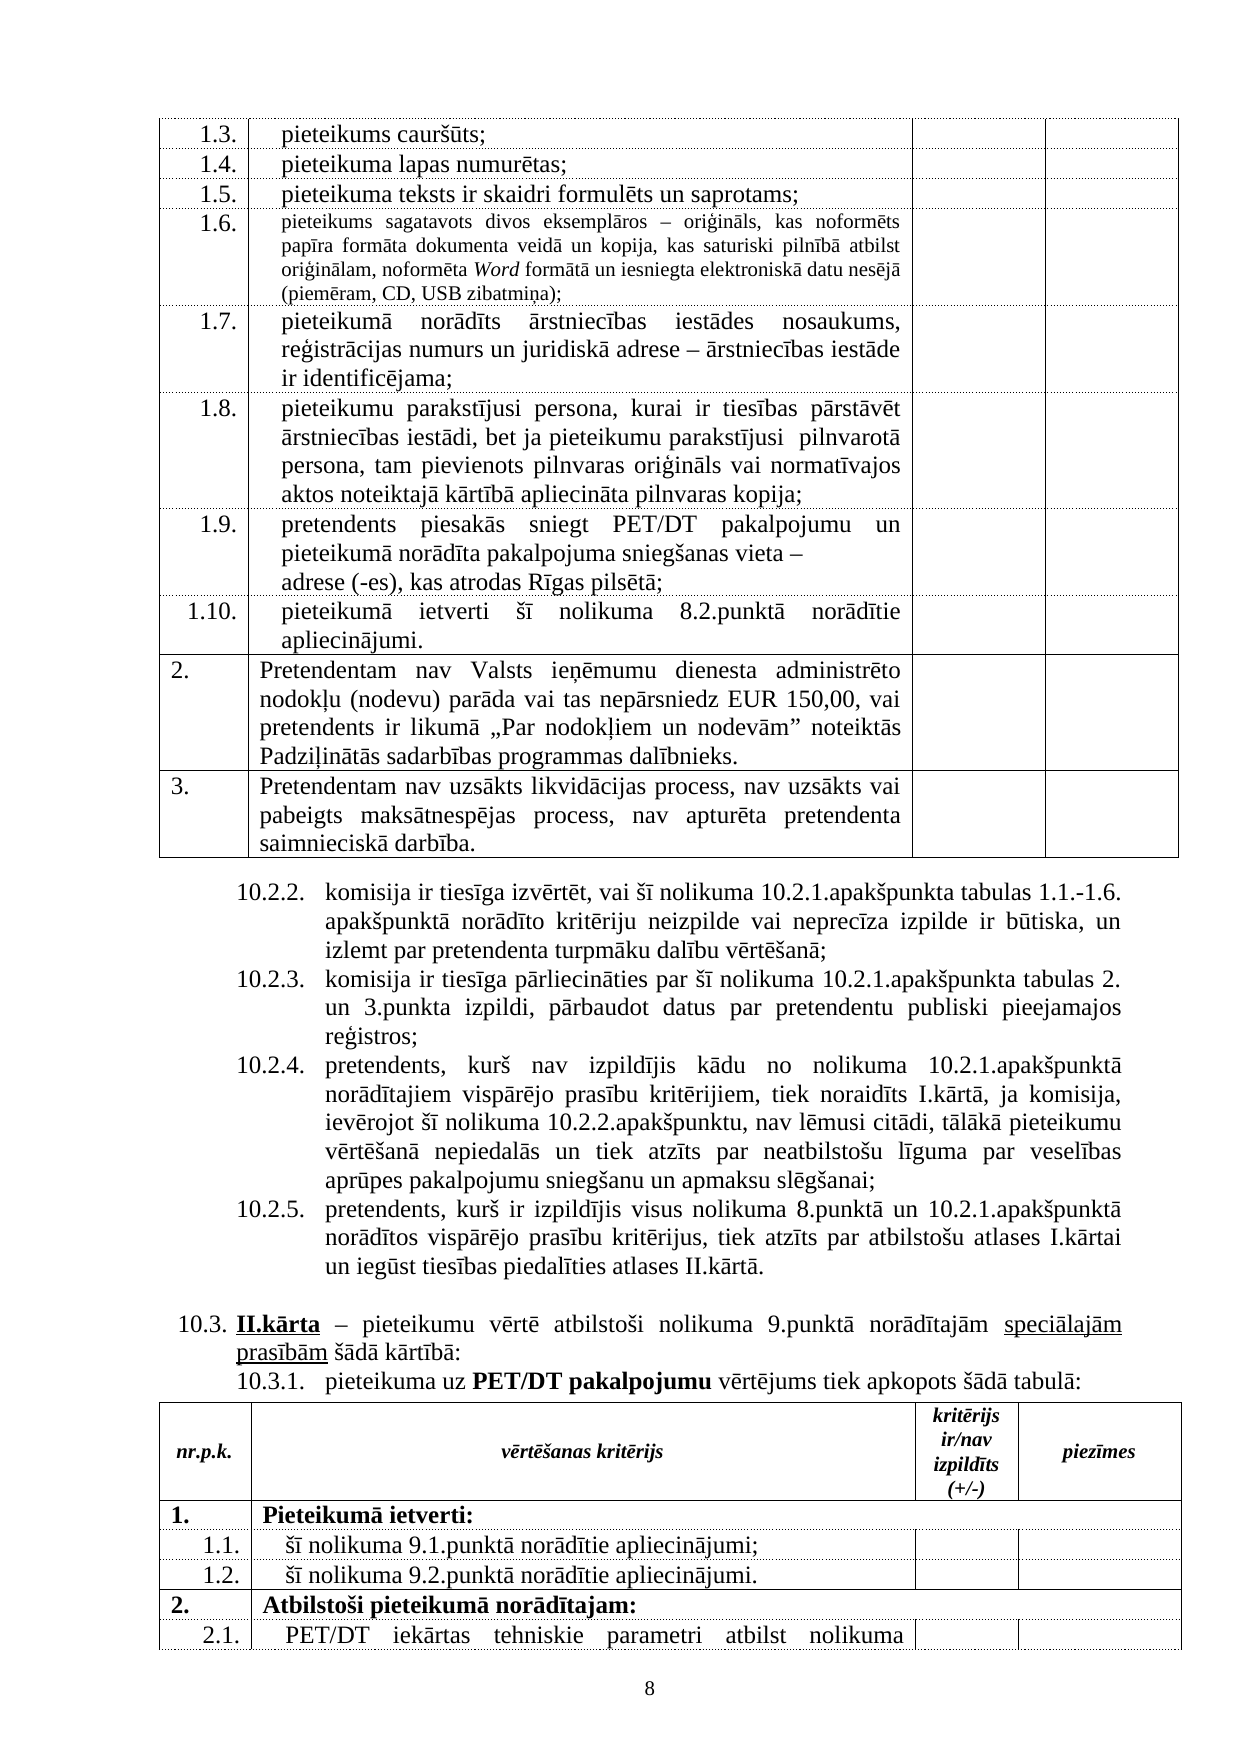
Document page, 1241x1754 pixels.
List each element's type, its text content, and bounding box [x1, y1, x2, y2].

table_cell šī nolikuma 9.1.punktā norādītie apliecinājumi; [252, 1529, 915, 1559]
table_cell pieteikums sagatavots divos eksemplāros – oriģināls, kas noformēts papīra formāta dokumenta veidā un kopija, kas saturiski pilnībā atbilst oriģinālam, noformēta Word formātā un iesniegta elektroniskā datu nesējā (piemēram, CD, USB zibatmiņa); [249, 208, 912, 305]
table_cell 2. [160, 1590, 251, 1619]
table_cell [913, 595, 1045, 654]
table_cell [913, 655, 1045, 770]
table_cell [1046, 305, 1178, 392]
table_cell [913, 392, 1045, 508]
table_cell [1046, 178, 1178, 207]
table_cell pieteikuma lapas numurētas; [249, 148, 912, 178]
table_cell 2. [160, 655, 248, 770]
table_cell pieteikuma teksts ir skaidri formulēts un saprotams; [249, 178, 912, 207]
table_cell [1046, 771, 1178, 857]
table_cell [1019, 1559, 1181, 1589]
table_cell [913, 208, 1045, 305]
table_cell pieteikumu parakstījusi persona, kurai ir tiesības pārstāvēt ārstniecības iestādi, bet ja pieteikumu parakstījusi pilnvarotā persona, tam pievienots pilnvaras oriģināls vai normatīvajos aktos noteiktajā kārtībā apliecināta pilnvaras kopija; [249, 392, 912, 508]
table_header kritērijs ir/nav izpildīts (+/-) [916, 1403, 1018, 1499]
text 10.3. II.kārta – pieteikumu vērtē atbilstoši nolikuma 9.punktā norādītajām speciālajām prasībām šādā kārtībā: [177, 1309, 1122, 1366]
table_cell 1.4. [160, 148, 248, 178]
table_cell [913, 148, 1045, 178]
table_cell 3. [160, 771, 248, 857]
table_cell [913, 508, 1045, 595]
text 10.2.2. komisija ir tiesīga izvērtēt, vai šī nolikuma 10.2.1.apakšpunkta tabulas 1.1.-1.6. apakšpunktā norādīto kritēriju neizpilde vai neprecīza izpilde ir būtiska, un izlemt par pretendenta turpmāku dalību vērtēšanā; [236, 877, 1122, 964]
table_cell [1019, 1529, 1181, 1559]
table_cell šī nolikuma 9.2.punktā norādītie apliecinājumi. [252, 1559, 915, 1589]
table_cell 1.3. [160, 118, 248, 148]
text 10.2.5. pretendents, kurš ir izpildījis visus nolikuma 8.punktā un 10.2.1.apakšpunktā norādītos vispārējo prasību kritērijus, tiek atzīts par atbilstošu atlases I.kārtai un iegūst tiesības piedalīties atlases II.kārtā. [236, 1194, 1122, 1280]
table_cell [913, 118, 1045, 148]
table_cell Pieteikumā ietverti: [252, 1501, 1181, 1529]
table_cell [252, 1619, 915, 1648]
table_cell 1. [160, 1501, 251, 1529]
table_cell 2.1. [160, 1619, 251, 1648]
table_cell [916, 1529, 1018, 1559]
table_header piezīmes [1019, 1403, 1181, 1499]
text 10.2.3. komisija ir tiesīga pārliecināties par šī nolikuma 10.2.1.apakšpunkta tabulas 2. un 3.punkta izpildi, pārbaudot datus par pretendentu publiski pieejamajos reģistros; [236, 964, 1122, 1050]
table_cell [916, 1619, 1018, 1648]
table_cell Pretendentam nav Valsts ieņēmumu dienesta administrēto nodokļu (nodevu) parāda vai tas nepārsniedz EUR 150,00, vai pretendents ir likumā „Par nodokļiem un nodevām” noteiktās Padziļinātās sadarbības programmas dalībnieks. [249, 655, 912, 770]
table_cell Pretendentam nav uzsākts likvidācijas process, nav uzsākts vai pabeigts maksātnespējas process, nav apturēta pretendenta saimnieciskā darbība. [249, 771, 912, 857]
table_cell [1046, 508, 1178, 595]
table_cell 1.10. [160, 595, 248, 654]
table_cell 1.6. [160, 208, 248, 305]
table_cell pieteikumā norādīts ārstniecības iestādes nosaukums, reģistrācijas numurs un juridiskā adrese – ārstniecības iestāde ir identificējama; [249, 305, 912, 392]
table_cell 1.8. [160, 392, 248, 508]
table_cell pretendents piesakās sniegt PET/DT pakalpojumu un pieteikumā norādīta pakalpojuma sniegšanas vieta – adrese (-es), kas atrodas Rīgas pilsētā; [249, 508, 912, 595]
table_cell [916, 1559, 1018, 1589]
table_cell pieteikumā ietverti šī nolikuma 8.2.punktā norādītie apliecinājumi. [249, 595, 912, 654]
text 10.3.1. pieteikuma uz PET/DT pakalpojumu vērtējums tiek apkopots šādā tabulā: [236, 1366, 1122, 1395]
table_cell 1.9. [160, 508, 248, 595]
text 10.2.4. pretendents, kurš nav izpildījis kādu no nolikuma 10.2.1.apakšpunktā norādītajiem vispārējo prasību kritērijiem, tiek noraidīts I.kārtā, ja komisija, ievērojot šī nolikuma 10.2.2.apakšpunktu, nav lēmusi citādi, tālākā pieteikumu vērtēšanā nepiedalās un tiek atzīts par neatbilstošu līguma par veselības aprūpes pakalpojumu sniegšanu un apmaksu slēgšanai; [236, 1050, 1122, 1194]
table_header vērtēšanas kritērijs [252, 1403, 915, 1499]
table_cell [913, 305, 1045, 392]
table_cell 1.2. [160, 1559, 251, 1589]
table_cell [1046, 655, 1178, 770]
table_cell 1.1. [160, 1529, 251, 1559]
table_cell [1046, 595, 1178, 654]
table_cell 1.5. [160, 178, 248, 207]
table_cell [913, 771, 1045, 857]
table_cell [1046, 208, 1178, 305]
table_cell [913, 178, 1045, 207]
table_cell [1046, 392, 1178, 508]
table_cell [1045, 118, 1178, 148]
table_cell Atbilstoši pieteikumā norādītajam: [252, 1590, 1181, 1619]
table_cell [1019, 1619, 1181, 1648]
table_cell pieteikums cauršūts; [248, 118, 912, 148]
table_cell 1.7. [160, 305, 248, 392]
table_cell [1046, 148, 1178, 178]
table_header nr.p.k. [160, 1403, 251, 1499]
